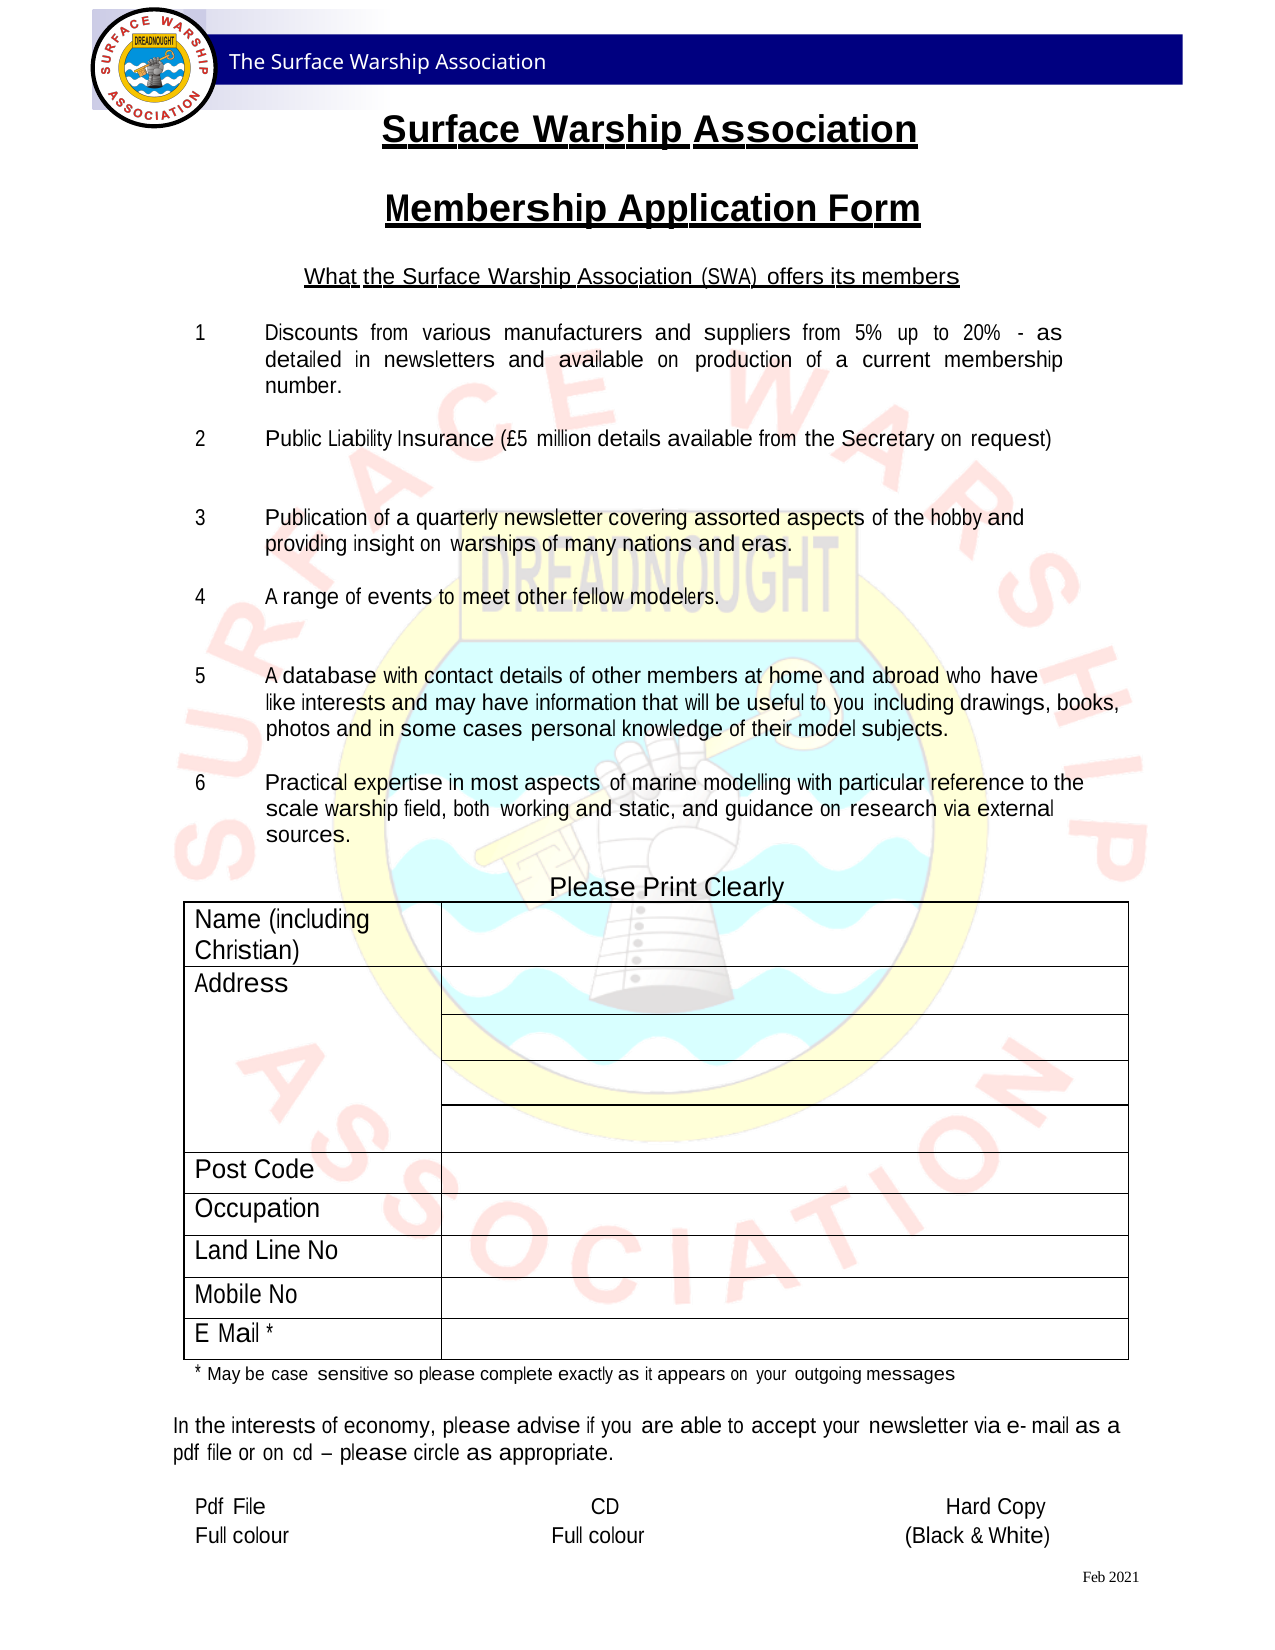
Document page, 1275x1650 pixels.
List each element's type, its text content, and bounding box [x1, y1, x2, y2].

table_cell [442, 1015, 1128, 1060]
text What the Surface Warship Association (SWA) offers its members [304, 263, 1148, 288]
table_cell [442, 1319, 1128, 1359]
table_cell Occupation [185, 1194, 441, 1235]
text 6 Practical expertise in most aspects of marine modelling with particular reference to the scale warship field, both working and static, and guidance on research via external sources. [195, 768, 1125, 848]
table_cell [442, 967, 1128, 1014]
table_cell [442, 1153, 1128, 1193]
text Surface Warship Association [381, 108, 1148, 149]
table_header Pdf File [191, 1485, 394, 1523]
table_cell Full colour [394, 1524, 778, 1562]
list Discounts from various manufacturers and suppliers from 5% up to 20% - as detailed in newsletters and available on production of a current membership number. [195, 319, 1063, 398]
text * May be case sensitive so please complete exactly as it appears on your outgoing messages [195, 1360, 1148, 1385]
list A database with contact details of other members at home and abroad who have [195, 662, 1148, 688]
table_header CD [394, 1485, 778, 1523]
picture [101, 16, 208, 120]
table_header Name (including Christian) [185, 903, 441, 966]
list Publication of a quarterly newsletter covering assorted aspects of the hobby and providing insight on warships of many nations and eras. [195, 504, 1102, 556]
table_cell [442, 1236, 1128, 1277]
table_cell Full colour [191, 1524, 394, 1562]
table_cell [442, 1278, 1128, 1318]
text Please Print Clearly [534, 872, 798, 901]
table_cell Land Line No [185, 1236, 441, 1277]
table_cell [442, 1061, 1128, 1104]
table_cell Address [185, 967, 441, 1152]
text In the interests of economy, please advise if you are able to accept your newsletter via e- mail as a pdf file or on cd – please circle as appropriate. [173, 1412, 1123, 1465]
table_header [442, 903, 1128, 966]
table_cell [442, 1194, 1128, 1235]
text like interests and may have information that will be useful to you including drawings, books, photos and in some cases personal knowledge of their model subjects. [266, 689, 1140, 742]
table_cell (Black & White) [778, 1524, 1124, 1562]
table_cell [442, 1106, 1128, 1152]
table_cell Mobile No [185, 1278, 441, 1318]
list Public Liability Insurance (£5 million details available from the Secretary on request) [195, 425, 1148, 451]
table_cell Post Code [185, 1153, 441, 1193]
table_header Hard Copy [778, 1485, 1124, 1523]
list A range of events to meet other fellow modelers. [195, 583, 1148, 609]
text Membership Application Form [385, 187, 1148, 228]
table_cell E Mail * [185, 1319, 441, 1359]
